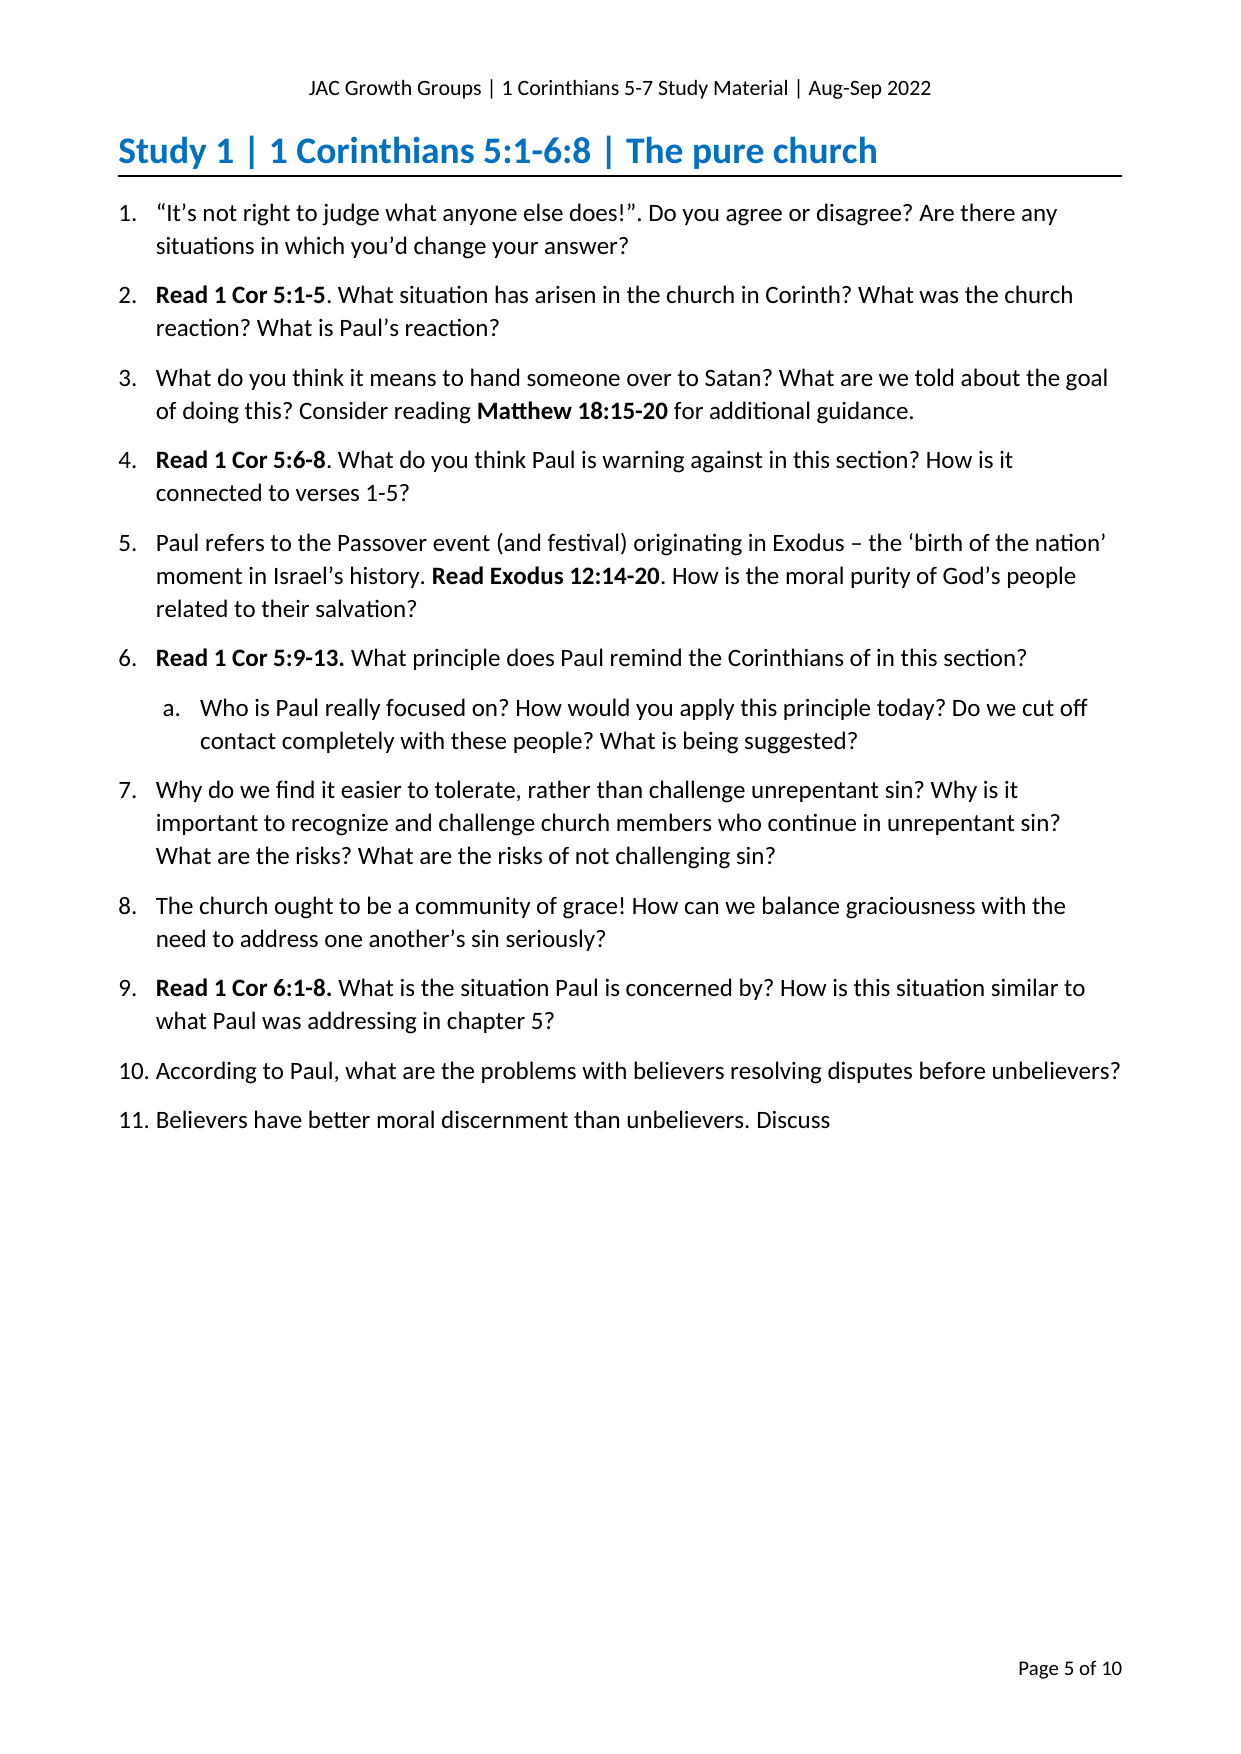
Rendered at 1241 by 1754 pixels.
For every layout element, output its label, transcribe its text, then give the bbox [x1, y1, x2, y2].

list Read 1 Cor 5:1-5. What situation has arisen in the church in Corinth? What was the church reaction? What is Paul’s reaction? [118, 279, 1122, 343]
list “It’s not right to judge what anyone else does!”. Do you agree or disagree? Are there any situations in which you’d change your answer? [118, 197, 1122, 260]
list According to Paul, what are the problems with believers resolving disputes before unbelievers? [118, 1055, 1122, 1085]
list Paul refers to the Passover event (and festival) originating in Exodus – the ‘birth of the nation’ moment in Israel’s history. Read Exodus 12:14-20. How is the moral purity of God’s people related to their salvation? [118, 527, 1122, 623]
list Read 1 Cor 5:6-8. What do you think Paul is warning against in this section? How is it connected to verses 1-5? [118, 444, 1122, 508]
list Read 1 Cor 6:1-8. What is the situation Paul is concerned by? How is this situation similar to what Paul was addressing in chapter 5? [118, 972, 1122, 1036]
list The church ought to be a community of grace! How can we balance graciousness with the need to address one another’s sin seriously? [118, 890, 1122, 953]
list Why do we find it easier to tolerate, rather than challenge unrepentant sin? Why is it important to recognize and challenge church members who continue in unrepentant sin? What are the risks? What are the risks of not challenging sin? [118, 774, 1122, 871]
text Study 1 | 1 Corinthians 5:1-6:8 | The pure church [118, 127, 1122, 175]
list Who is Paul really focused on? How would you apply this principle today? Do we cut off contact completely with these people? What is being suggested? [162, 692, 1122, 755]
list Believers have better moral discernment than unbelievers. Discuss [118, 1104, 1122, 1135]
list Read 1 Cor 5:9-13. What principle does Paul remind the Corinthians of in this section? [118, 642, 1122, 673]
list What do you think it means to hand someone over to Satan? What are we told about the goal of doing this? Consider reading Matthew 18:15-20 for additional guidance. [118, 362, 1122, 425]
